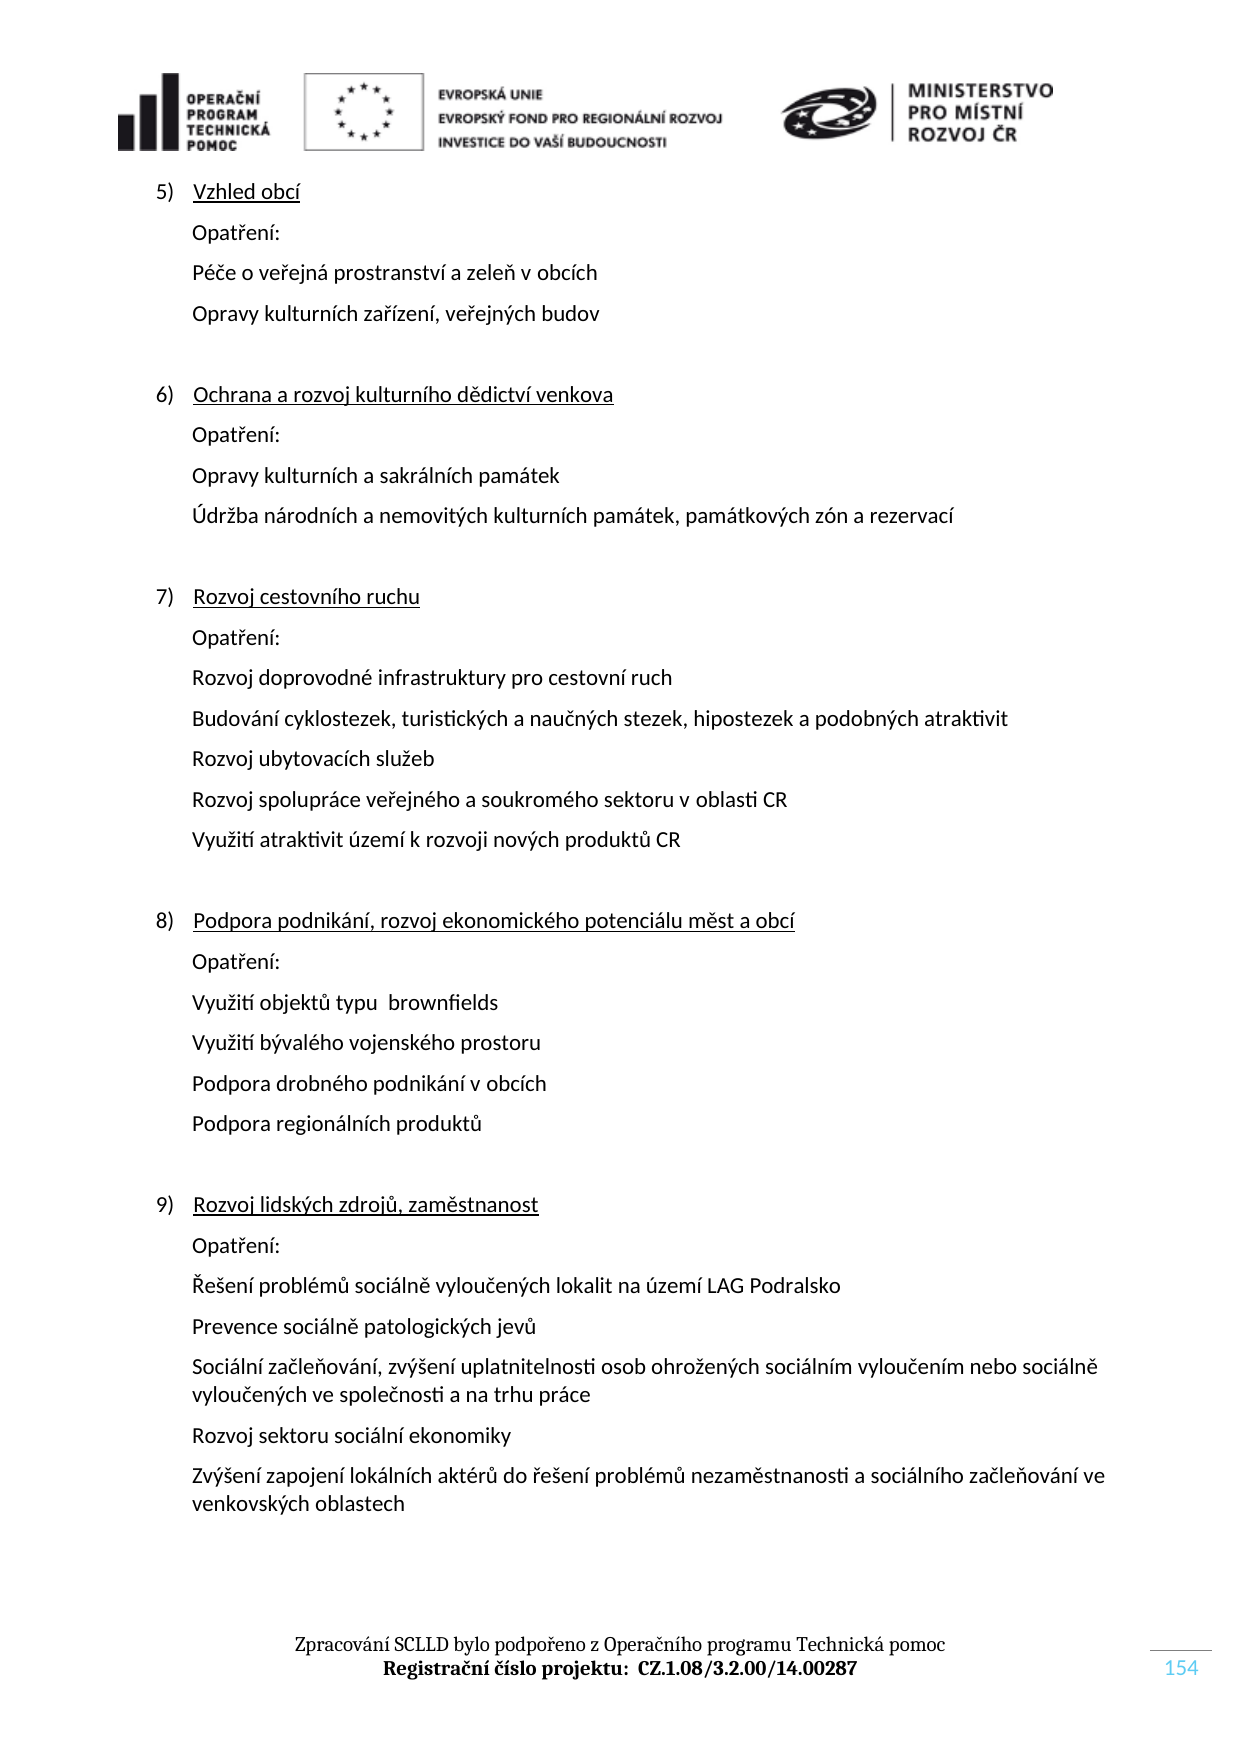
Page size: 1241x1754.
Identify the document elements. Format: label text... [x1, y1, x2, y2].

text Podpora regionálních produktů [192, 1109, 1122, 1137]
text Využití atraktivit území k rozvoji nových produktů CR [192, 826, 1122, 853]
text Opatření: [192, 1231, 1122, 1259]
text Rozvoj sektoru sociální ekonomiky [192, 1421, 1122, 1449]
list Vzhled obcí [156, 177, 1122, 205]
list Rozvoj lidských zdrojů, zaměstnanost [156, 1190, 1122, 1218]
text Využití bývalého vojenského prostoru [192, 1028, 1122, 1056]
text Řešení problémů sociálně vyloučených lokalit na území LAG Podralsko [192, 1271, 1122, 1299]
text Zvýšení zapojení lokálních aktérů do řešení problémů nezaměstnanosti a sociálního začleňování ve venkovských oblastech [192, 1461, 1122, 1517]
text Opravy kulturních a sakrálních památek [192, 461, 1122, 489]
text Rozvoj doprovodné infrastruktury pro cestovní ruch [192, 663, 1122, 691]
picture [118, 73, 1053, 151]
text Prevence sociálně patologických jevů [192, 1312, 1122, 1340]
text Sociální začleňování, zvýšení uplatnitelnosti osob ohrožených sociálním vyloučením nebo sociálně vyloučených ve společnosti a na trhu práce [192, 1352, 1122, 1408]
text Údržba národních a nemovitých kulturních památek, památkových zón a rezervací [118, 501, 1122, 529]
text Opatření: [192, 420, 1122, 448]
text Péče o veřejná prostranství a zeleň v obcích [192, 258, 1122, 286]
text Opravy kulturních zařízení, veřejných budov [192, 299, 1122, 327]
text Rozvoj ubytovacích služeb [192, 744, 1122, 772]
text Podpora drobného podnikání v obcích [192, 1069, 1122, 1097]
list Podpora podnikání, rozvoj ekonomického potenciálu měst a obcí [156, 907, 1122, 934]
text Budování cyklostezek, turistických a naučných stezek, hipostezek a podobných atraktivit [192, 704, 1122, 732]
list Rozvoj cestovního ruchu [156, 582, 1122, 610]
list Ochrana a rozvoj kulturního dědictví venkova [156, 380, 1122, 408]
text Opatření: [192, 218, 1122, 246]
text Rozvoj spolupráce veřejného a soukromého sektoru v oblasti CR [192, 785, 1122, 813]
text Opatření: [192, 947, 1122, 975]
text Využití objektů typu brownfields [192, 988, 1122, 1016]
text Opatření: [192, 623, 1122, 651]
